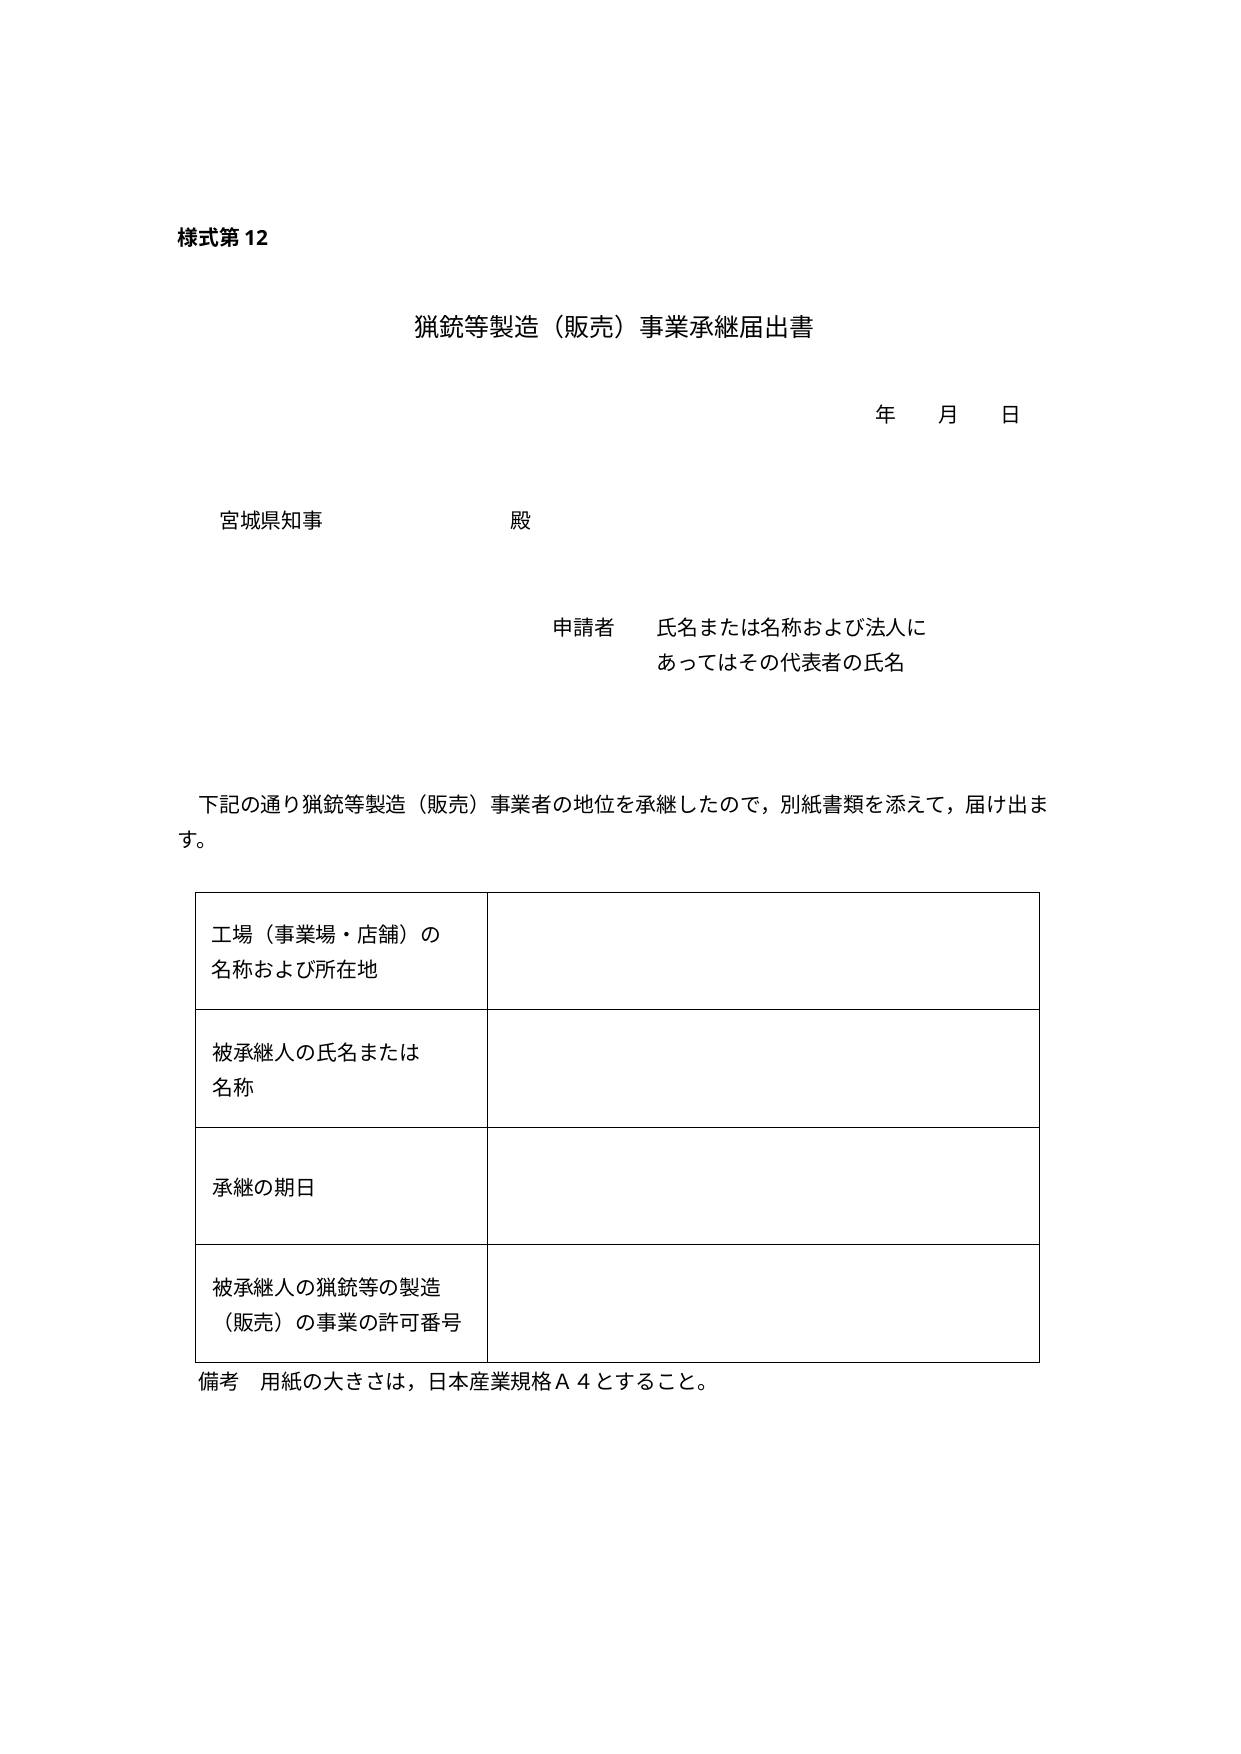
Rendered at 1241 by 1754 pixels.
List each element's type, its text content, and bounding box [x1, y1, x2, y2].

table_header [488, 893, 1039, 1009]
text 宮城県知事 殿 [177, 502, 1063, 538]
table_header 工場（事業場・店舗）の 名称および所在地 [196, 893, 487, 1009]
text 申請者 氏名または名称および法人に [177, 608, 1063, 644]
text 猟銃等製造（販売）事業承継届出書 [177, 290, 976, 361]
table_cell 被承継人の氏名または 名称 [196, 1010, 487, 1127]
text 備考 用紙の大きさは，日本産業規格Ａ４とすること。 [177, 1363, 1063, 1398]
table_cell [488, 1245, 1039, 1362]
text 下記の通り猟銃等製造（販売）事業者の地位を承継したので，別紙書類を添えて，届け出ます。 [177, 786, 1063, 856]
text 年 月 日 [177, 396, 1021, 431]
table_cell 承継の期日 [196, 1128, 487, 1244]
table_cell [488, 1010, 1039, 1127]
table_cell [488, 1128, 1039, 1244]
table_cell 被承継人の猟銃等の製造 （販売）の事業の許可番号 [196, 1245, 487, 1362]
text あってはその代表者の氏名 [177, 644, 1063, 679]
text 様式第12 [177, 219, 1063, 254]
